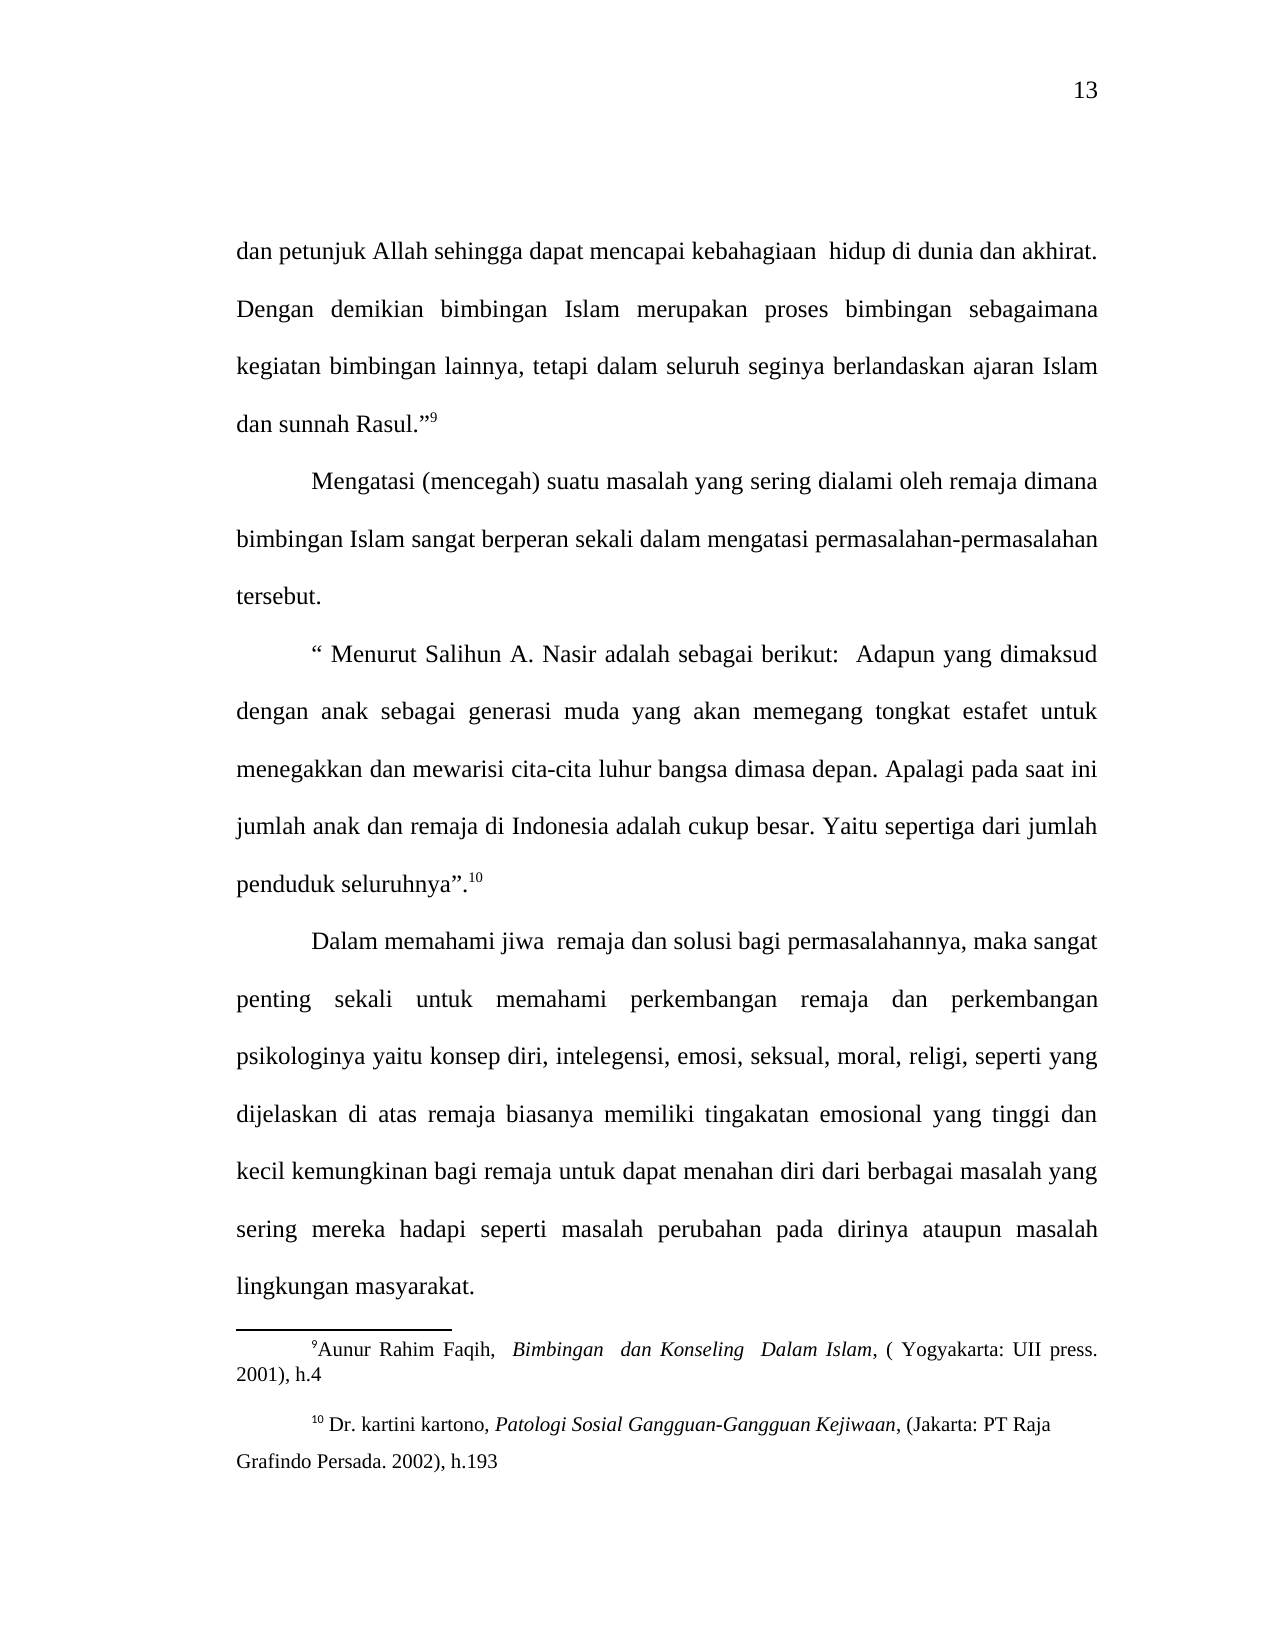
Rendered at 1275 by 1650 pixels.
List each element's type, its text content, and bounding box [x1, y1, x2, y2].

text Dalam memahami jiwa remaja dan solusi bagi permasalahannya, maka sangat penting sekali untuk memahami perkembangan remaja dan perkembangan psikologinya yaitu konsep diri, intelegensi, emosi, seksual, moral, religi, seperti yang dijelaskan di atas remaja biasanya memiliki tingakatan emosional yang tinggi dan kecil kemungkinan bagi remaja untuk dapat menahan diri dari berbagai masalah yang sering mereka hadapi seperti masalah perubahan pada dirinya ataupun masalah lingkungan masyarakat. [236, 926, 1098, 1300]
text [236, 236, 1098, 437]
text Mengatasi (mencegah) suatu masalah yang sering dialami oleh remaja dimana bimbingan Islam sangat berperan sekali dalam mengatasi permasalahan-permasalahan tersebut. [236, 466, 1098, 610]
text “ Menurut Salihun A. Nasir adalah sebagai berikut: Adapun yang dimaksud dengan anak sebagai generasi muda yang akan memegang tongkat estafet untuk menegakkan dan mewarisi cita-cita luhur bangsa dimasa depan. Apalagi pada saat ini jumlah anak dan remaja di Indonesia adalah cukup besar. Yaitu sepertiga dari jumlah penduduk seluruhnya”. [236, 639, 1098, 897]
